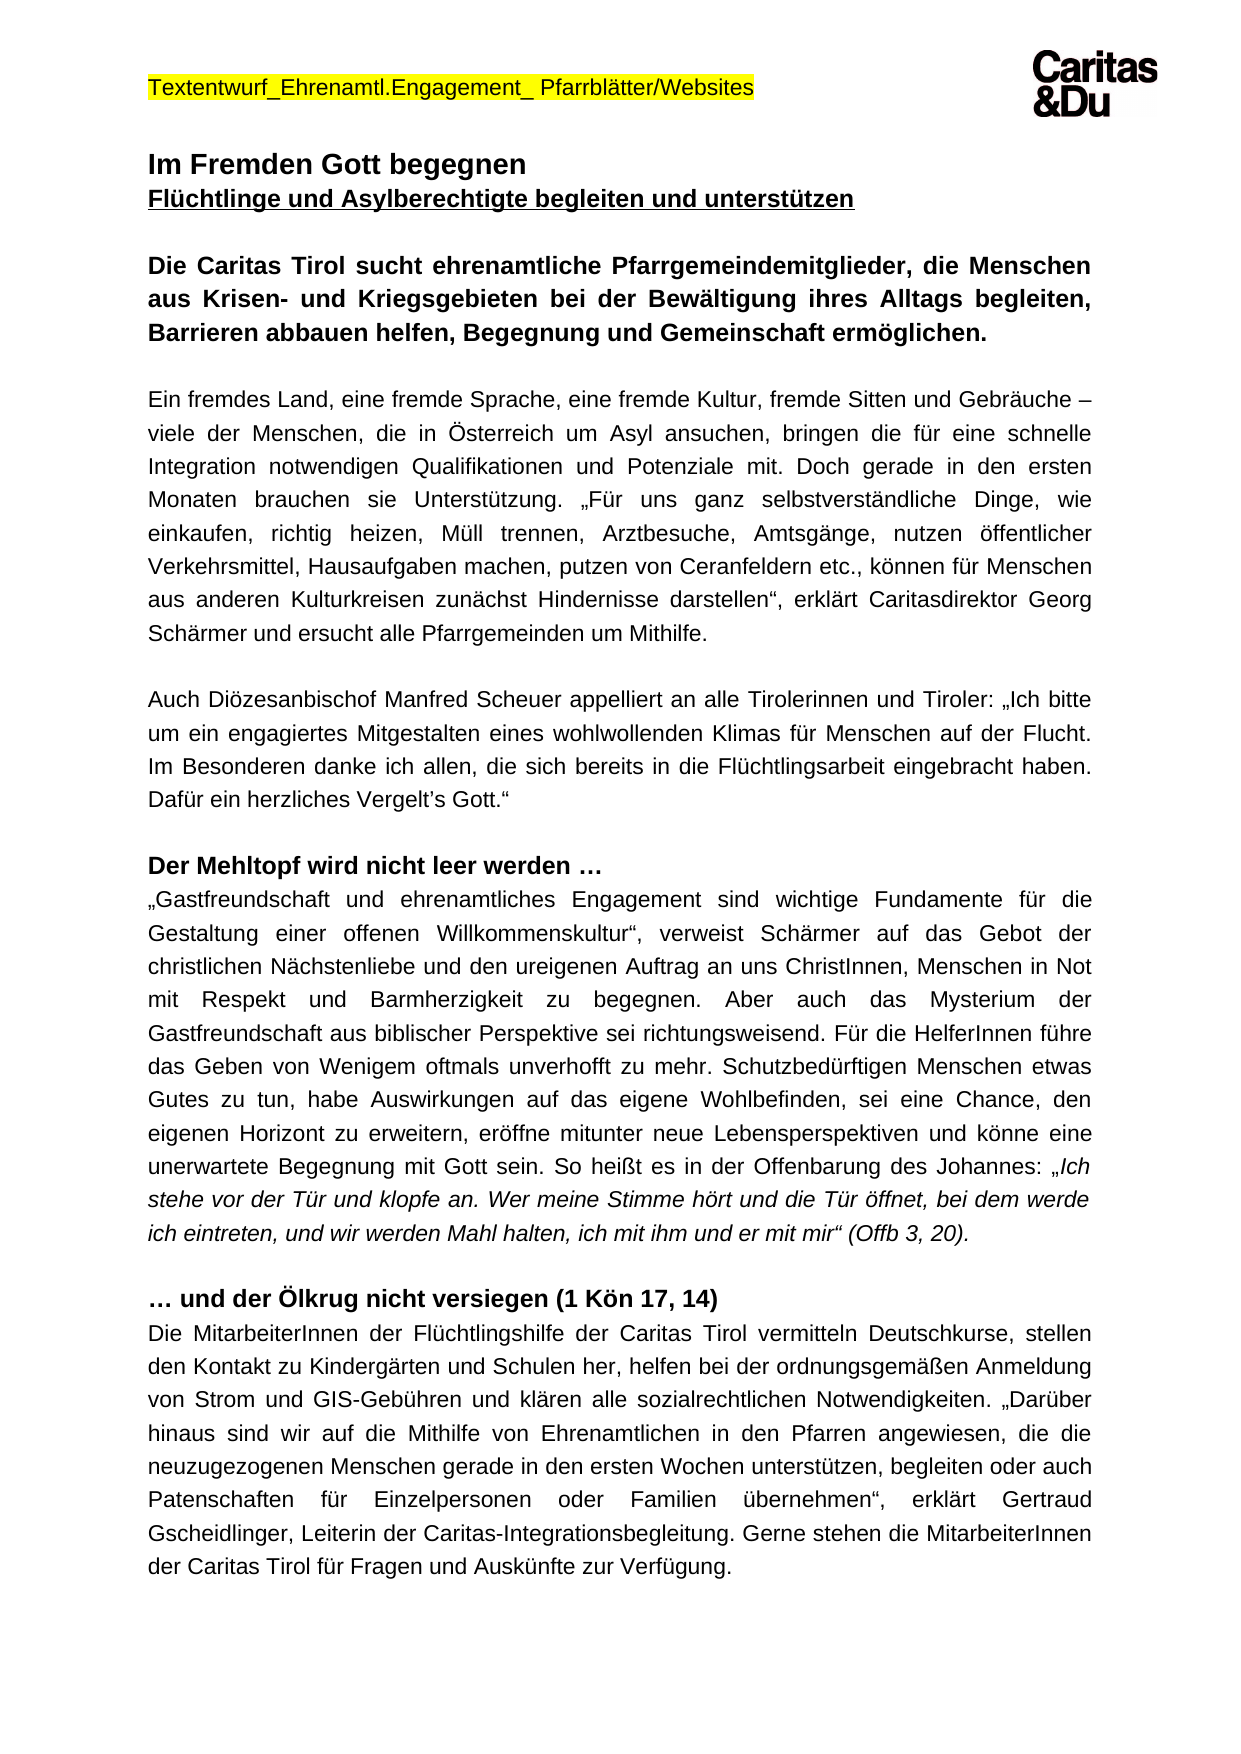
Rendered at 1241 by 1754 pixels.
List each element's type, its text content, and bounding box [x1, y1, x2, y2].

text Die Caritas Tirol sucht ehrenamtliche Pfarrgemeindemitglieder, die Menschen aus Krisen- und Kriegsgebieten bei der Bewältigung ihres Alltags begleiten, Barrieren abbauen helfen, Begegnung und Gemeinschaft ermöglichen. [148, 248, 1093, 348]
text Ein fremdes Land, eine fremde Sprache, eine fremde Kultur, fremde Sitten und Gebräuche – viele der Menschen, die in Österreich um Asyl ansuchen, bringen die für eine schnelle Integration notwendigen Qualifikationen und Potenziale mit. Doch gerade in den ersten Monaten brauchen sie Unterstützung. „Für uns ganz selbstverständliche Dinge, wie einkaufen, richtig heizen, Müll trennen, Arztbesuche, Amtsgänge, nutzen öffentlicher Verkehrsmittel, Hausaufgaben machen, putzen von Ceranfeldern etc., können für Menschen aus anderen Kulturkreisen zunächst Hindernisse darstellen“, erklärt Caritasdirektor Georg Schärmer und ersucht alle Pfarrgemeinden um Mithilfe. [148, 381, 1093, 648]
text Flüchtlinge und Asylberechtigte begleiten und unterstützen [148, 181, 1093, 214]
text „Gastfreundschaft und ehrenamtliches Engagement sind wichtige Fundamente für die Gestaltung einer offenen Willkommenskultur“, verweist Schärmer auf das Gebot der christlichen Nächstenliebe und den ureigenen Auftrag an uns ChristInnen, Menschen in Not mit Respekt und Barmherzigkeit zu begegnen. Aber auch das Mysterium der Gastfreundschaft aus biblischer Perspektive sei richtungsweisend. Für die HelferInnen führe das Geben von Wenigem oftmals unverhofft zu mehr. Schutzbedürftigen Menschen etwas Gutes zu tun, habe Auswirkungen auf das eigene Wohlbefinden, sei eine Chance, den eigenen Horizont zu erweitern, eröffne mitunter neue Lebensperspektiven und könne eine unerwartete Begegnung mit Gott sein. So heißt es in der Offenbarung des Johannes: „Ich stehe vor der Tür und klopfe an. Wer meine Stimme hört und die Tür öffnet, bei dem werde ich eintreten, und wir werden Mahl halten, ich mit ihm und er mit mir“ (Offb 3, 20). [148, 881, 1093, 1248]
text Auch Diözesanbischof Manfred Scheuer appelliert an alle Tirolerinnen und Tiroler: „Ich bitte um ein engagiertes Mitgestalten eines wohlwollenden Klimas für Menschen auf der Flucht. Im Besonderen danke ich allen, die sich bereits in die Flüchtlingsarbeit eingebracht haben. Dafür ein herzliches Vergelt’s Gott.“ [148, 681, 1093, 814]
text Der Mehltopf wird nicht leer werden … [148, 848, 1093, 881]
text … und der Ölkrug nicht versiegen (1 Kön 17, 14) [148, 1281, 1093, 1314]
picture [1033, 50, 1158, 117]
text Im Fremden Gott begegnen [148, 148, 1093, 181]
text Die MitarbeiterInnen der Flüchtlingshilfe der Caritas Tirol vermitteln Deutschkurse, stellen den Kontakt zu Kindergärten und Schulen her, helfen bei der ordnungsgemäßen Anmeldung von Strom und GIS-Gebühren und klären alle sozialrechtlichen Notwendigkeiten. „Darüber hinaus sind wir auf die Mithilfe von Ehrenamtlichen in den Pfarren angewiesen, die die neuzugezogenen Menschen gerade in den ersten Wochen unterstützen, begleiten oder auch Patenschaften für Einzelpersonen oder Familien übernehmen“, erklärt Gertraud Gscheidlinger, Leiterin der Caritas-Integrationsbegleitung. Gerne stehen die MitarbeiterInnen der Caritas Tirol für Fragen und Auskünfte zur Verfügung. [148, 1314, 1093, 1581]
